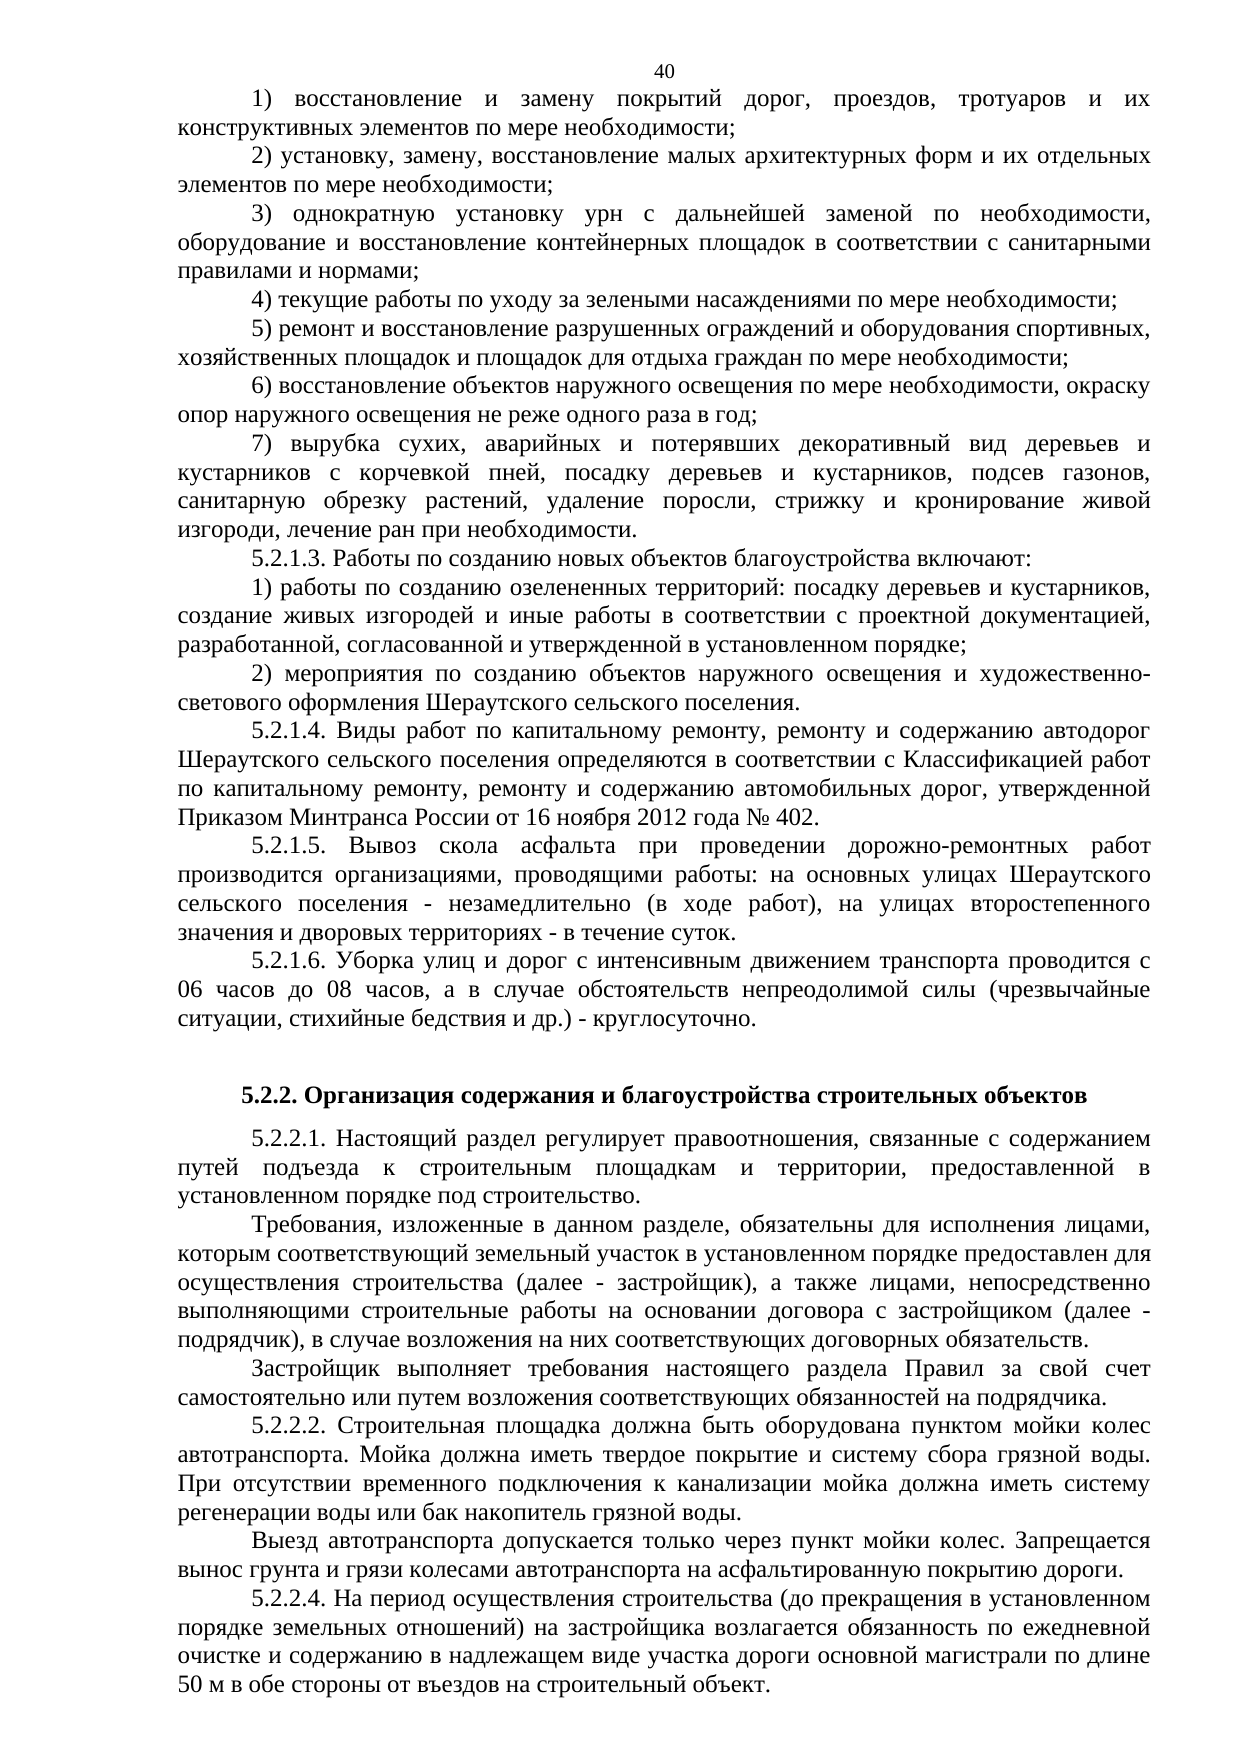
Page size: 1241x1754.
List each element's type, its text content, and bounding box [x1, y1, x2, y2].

text 1) восстановление и замену покрытий дорог, проездов, тротуаров и их конструктивных элементов по мере необходимости; [177, 83, 1152, 141]
text 5) ремонт и восстановление разрушенных ограждений и оборудования спортивных, хозяйственных площадок и площадок для отдыха граждан по мере необходимости; [177, 313, 1152, 371]
text 5.2.2.4. На период осуществления строительства (до прекращения в установленном порядке земельных отношений) на застройщика возлагается обязанность по ежедневной очистке и содержанию в надлежащем виде участка дороги основной магистрали по длине 50 м в обе стороны от въездов на строительный объект. [177, 1583, 1152, 1698]
text 4) текущие работы по уходу за зелеными насаждениями по мере необходимости; [177, 284, 1152, 313]
text Выезд автотранспорта допускается только через пункт мойки колес. Запрещается вынос грунта и грязи колесами автотранспорта на асфальтированную покрытию дороги. [177, 1525, 1152, 1583]
text 2) мероприятия по созданию объектов наружного освещения и художественно-светового оформления Шераутского сельского поселения. [177, 658, 1152, 716]
text 6) восстановление объектов наружного освещения по мере необходимости, окраску опор наружного освещения не реже одного раза в год; [177, 371, 1152, 428]
text Застройщик выполняет требования настоящего раздела Правил за свой счет самостоятельно или путем возложения соответствующих обязанностей на подрядчика. [177, 1353, 1152, 1410]
text 5.2.2.1. Настоящий раздел регулирует правоотношения, связанные с содержанием путей подъезда к строительным площадкам и территории, предоставленной в установленном порядке под строительство. [177, 1123, 1152, 1209]
text Требования, изложенные в данном разделе, обязательны для исполнения лицами, которым соответствующий земельный участок в установленном порядке предоставлен для осуществления строительства (далее - застройщик), а также лицами, непосредственно выполняющими строительные работы на основании договора с застройщиком (далее - подрядчик), в случае возложения на них соответствующих договорных обязательств. [177, 1209, 1152, 1353]
text 3) однократную установку урн с дальнейшей заменой по необходимости, оборудование и восстановление контейнерных площадок в соответствии с санитарными правилами и нормами; [177, 198, 1152, 284]
text 5.2.2. Организация содержания и благоустройства строительных объектов [177, 1080, 1152, 1108]
text 2) установку, замену, восстановление малых архитектурных форм и их отдельных элементов по мере необходимости; [177, 141, 1152, 198]
text 1) работы по созданию озелененных территорий: посадку деревьев и кустарников, создание живых изгородей и иные работы в соответствии с проектной документацией, разработанной, согласованной и утвержденной в установленном порядке; [177, 572, 1152, 658]
text 5.2.1.6. Уборка улиц и дорог с интенсивным движением транспорта проводится с 06 часов до 08 часов, а в случае обстоятельств непреодолимой силы (чрезвычайные ситуации, стихийные бедствия и др.) - круглосуточно. [177, 946, 1152, 1032]
text 7) вырубка сухих, аварийных и потерявших декоративный вид деревьев и кустарников с корчевкой пней, посадку деревьев и кустарников, подсев газонов, санитарную обрезку растений, удаление поросли, стрижку и кронирование живой изгороди, лечение ран при необходимости. [177, 428, 1152, 543]
text 5.2.1.3. Работы по созданию новых объектов благоустройства включают: [177, 543, 1152, 572]
text 5.2.1.5. Вывоз скола асфальта при проведении дорожно-ремонтных работ производится организациями, проводящими работы: на основных улицах Шераутского сельского поселения - незамедлительно (в ходе работ), на улицах второстепенного значения и дворовых территориях - в течение суток. [177, 831, 1152, 946]
text 5.2.1.4. Виды работ по капитальному ремонту, ремонту и содержанию автодорог Шераутского сельского поселения определяются в соответствии с Классификацией работ по капитальному ремонту, ремонту и содержанию автомобильных дорог, утвержденной Приказом Минтранса России от 16 ноября 2012 года № 402. [177, 716, 1152, 831]
text 5.2.2.2. Строительная площадка должна быть оборудована пунктом мойки колес автотранспорта. Мойка должна иметь твердое покрытие и систему сбора грязной воды. При отсутствии временного подключения к канализации мойка должна иметь систему регенерации воды или бак накопитель грязной воды. [177, 1410, 1152, 1525]
